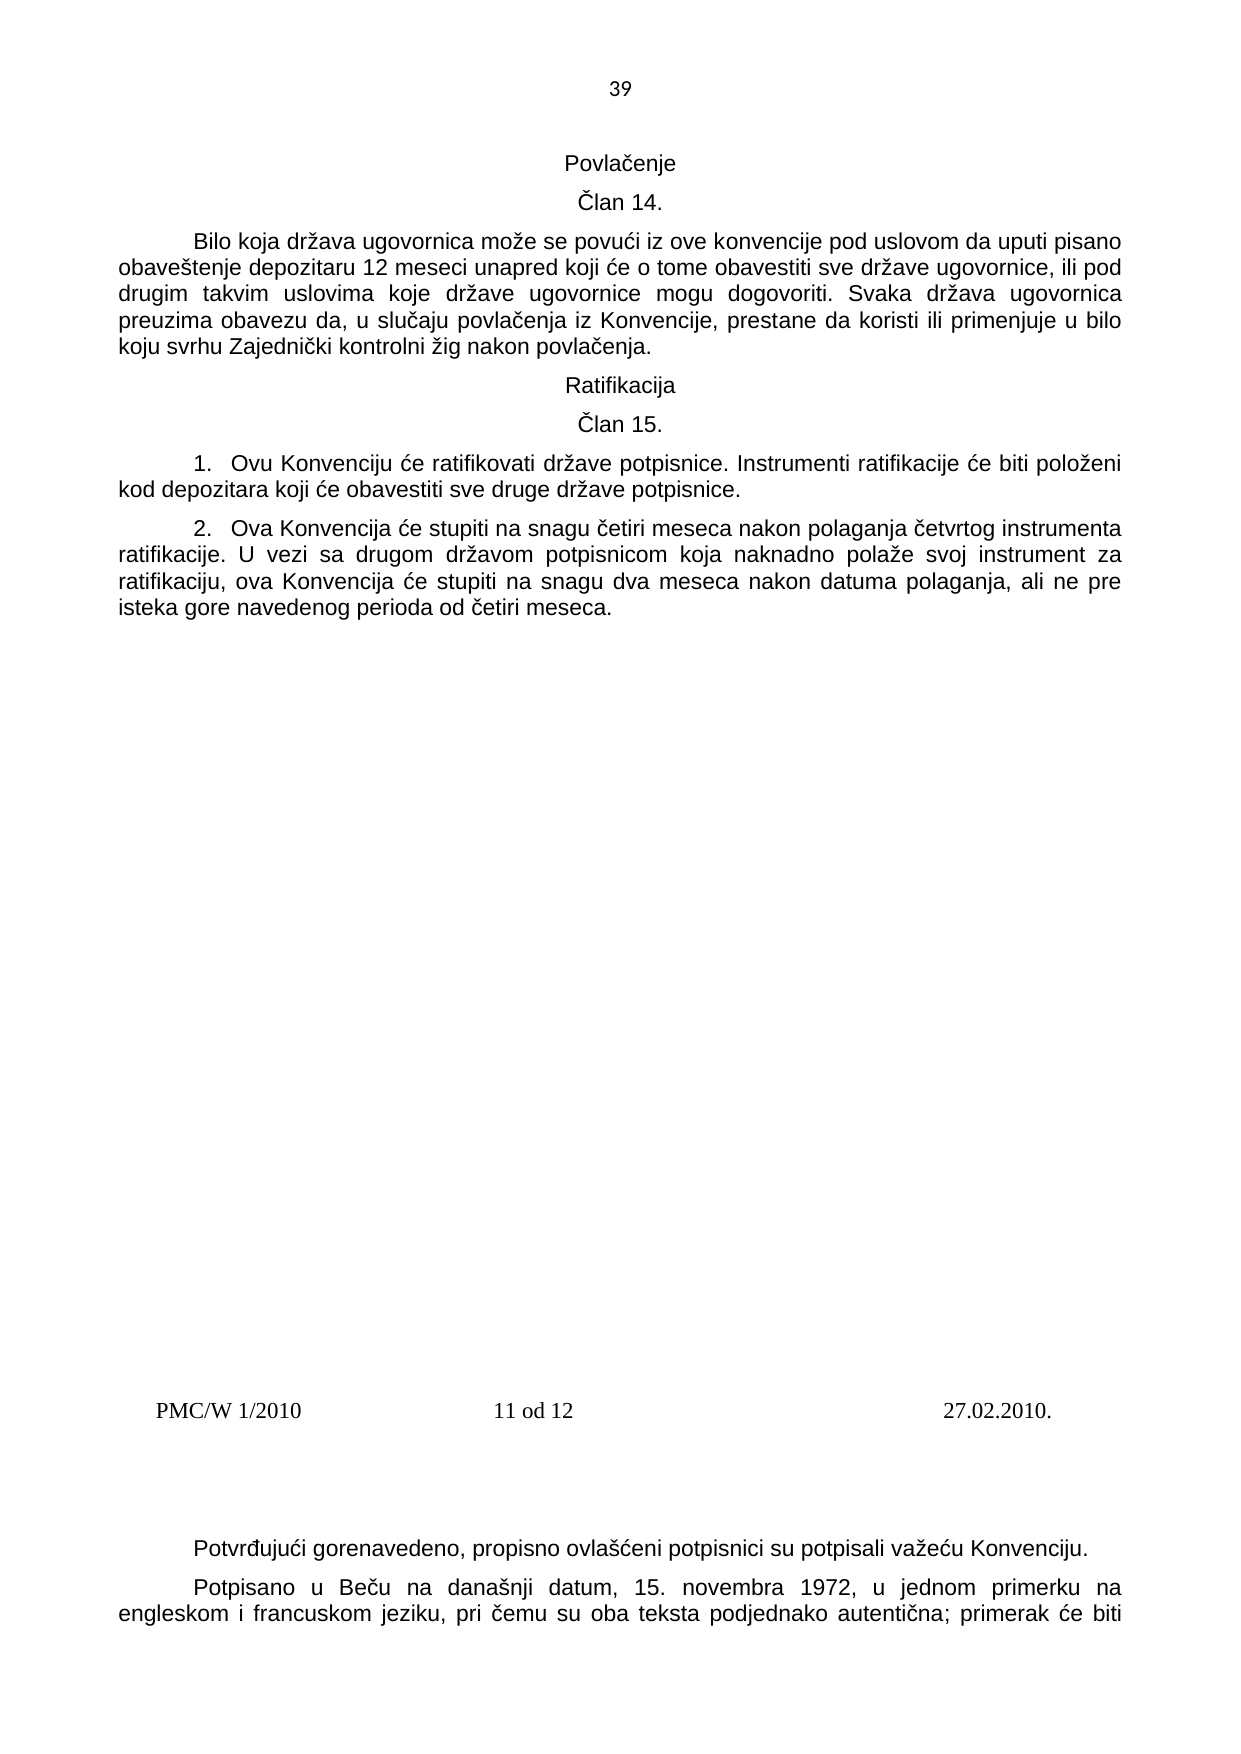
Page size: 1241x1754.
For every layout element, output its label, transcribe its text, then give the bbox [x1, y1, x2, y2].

text Povlačenje [193, 150, 1047, 176]
text 2. Ova Konvencija će stupiti na snagu četiri meseca nakon polaganja četvrtog instrumenta ratifikacije. U vezi sa drugom državom potpisnicom koja naknadno polaže svoj instrument za ratifikaciju, ova Konvencija će stupiti na snagu dva meseca nakon datuma polaganja, ali ne pre isteka gore navedenog perioda od četiri meseca. [118, 515, 1122, 620]
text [118, 1574, 1122, 1626]
text Član 14. [193, 189, 1047, 215]
text Ratifikacija [193, 372, 1047, 398]
text Član 15. [193, 411, 1047, 437]
text Bilo koja država ugovornica može se povući iz ove konvencije pod uslovom da uputi pisano obaveštenje depozitaru 12 meseci unapred koji će o tome obavestiti sve države ugovornice, ili pod drugim takvim uslovima koje države ugovornice mogu dogovoriti. Svaka država ugovornica preuzima obavezu da, u slučaju povlačenja iz Konvencije, prestane da koristi ili primenjuje u bilo koju svrhu Zajednički kontrolni žig nakon povlačenja. [118, 228, 1122, 359]
text 1. Ovu Konvenciju će ratifikovati države potpisnice. Instrumenti ratifikacije će biti položeni kod depozitara koji će obavestiti sve druge države potpisnice. [118, 450, 1122, 502]
text Potvrđujući gorenavedeno, propisno ovlašćeni potpisnici su potpisali važeću Konvenciju. [118, 1535, 1122, 1561]
text PMC/W 1/2010 11 od 12 27.02.2010. [156, 1397, 1122, 1424]
